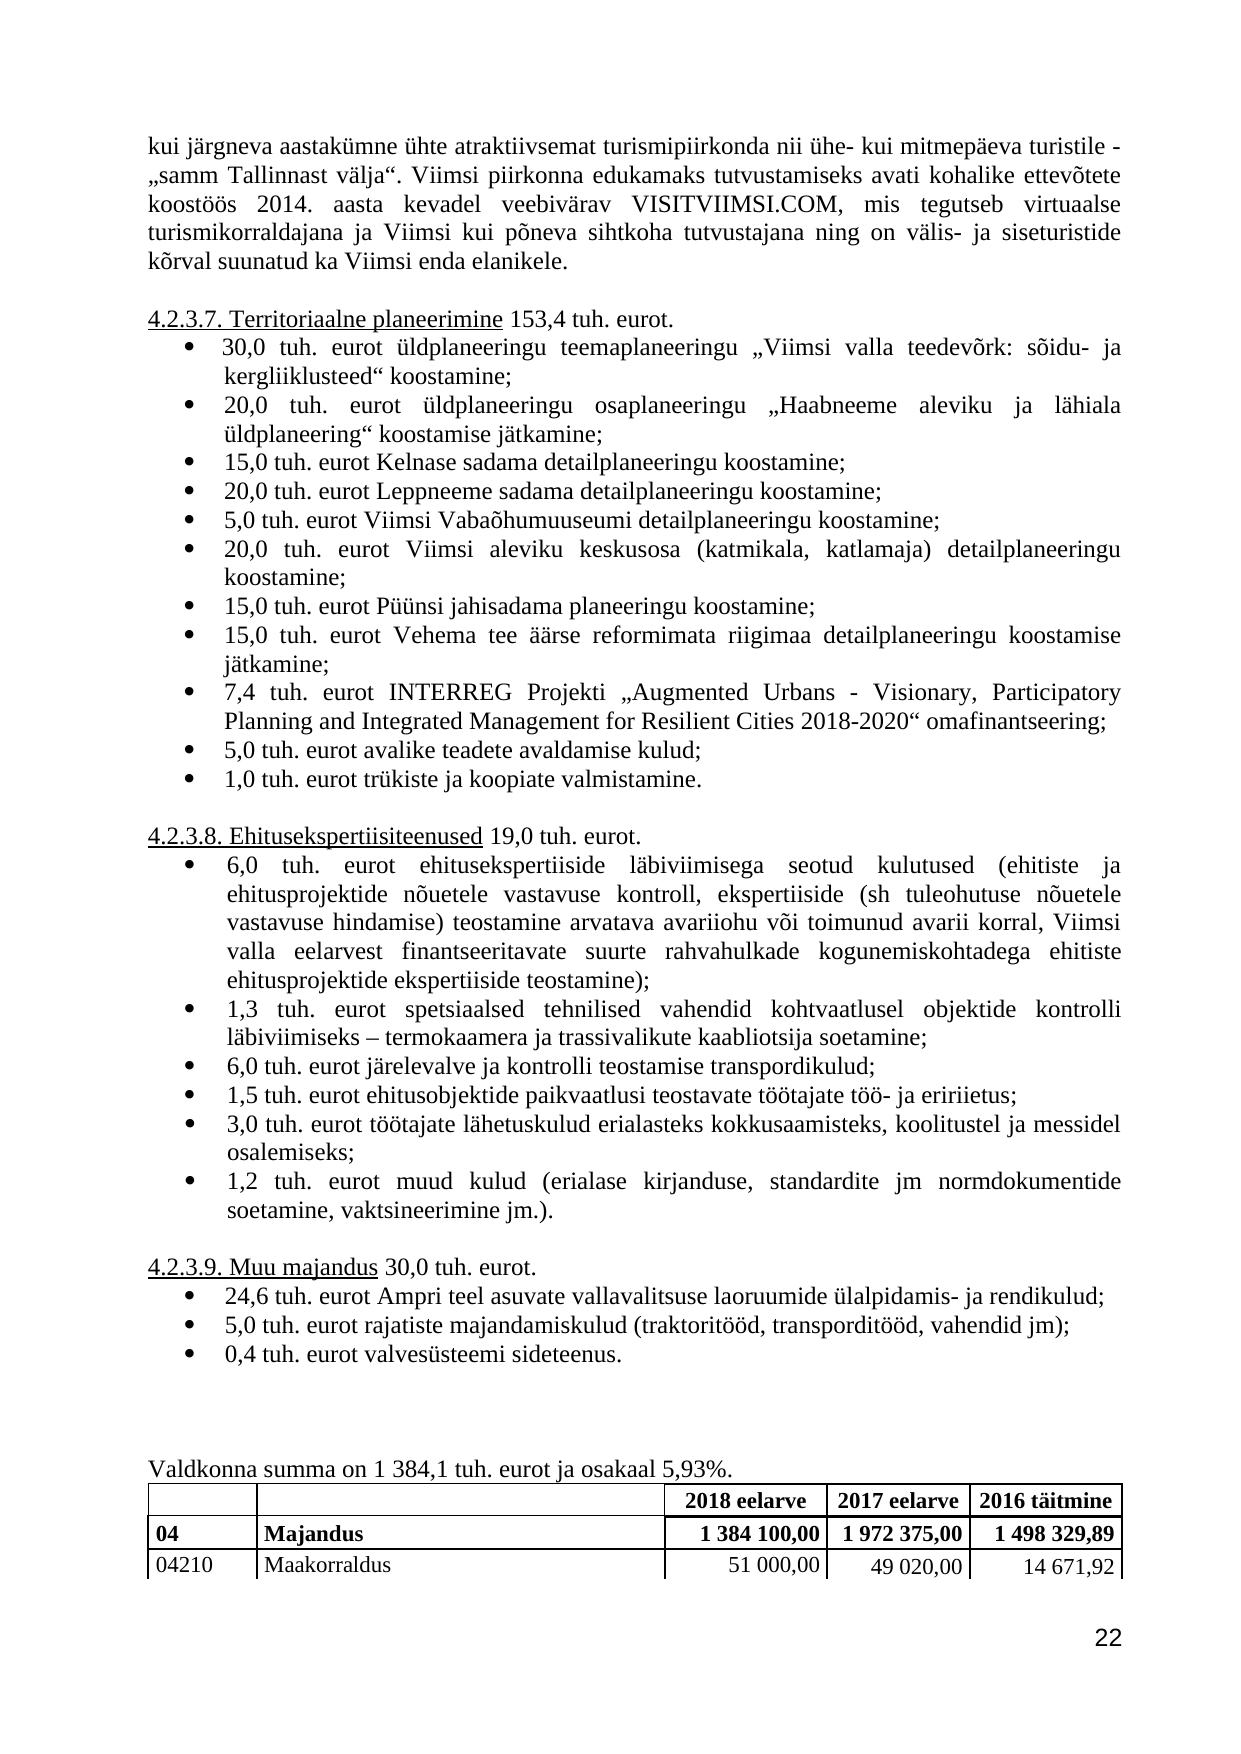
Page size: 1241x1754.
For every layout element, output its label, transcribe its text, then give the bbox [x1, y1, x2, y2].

list 3,0 tuh. eurot töötajate lähetuskulud erialasteks kokkusaamisteks, koolitustel ja messidel osalemiseks; [186, 1109, 1122, 1166]
table_cell 1 384 100,00 [666, 1518, 826, 1548]
list 1,3 tuh. eurot spetsiaalsed tehnilised vahendid kohtvaatlusel objektide kontrolli läbiviimiseks – termokaamera ja trassivalikute kaabliotsija soetamine; [185, 994, 1122, 1051]
table_header [149, 1484, 256, 1515]
list 1,2 tuh. eurot muud kulud (erialase kirjanduse, standardite jm normdokumentide soetamine, vaktsineerimine jm.). [186, 1166, 1122, 1224]
list 7,4 tuh. eurot INTERREG Projekti „Augmented Urbans - Visionary, Participatory Planning and Integrated Management for Resilient Cities 2018-2020“ omafinantseering; [185, 677, 1122, 735]
table_cell Majandus [258, 1516, 664, 1548]
table_cell 1 498 329,89 [971, 1518, 1121, 1548]
table_cell 51 000,00 [666, 1550, 826, 1579]
text 4.2.3.7. Territoriaalne planeerimine 153,4 tuh. eurot. [148, 304, 1122, 332]
text 4.2.3.8. Ehitusekspertiisiteenused 19,0 tuh. eurot. [148, 821, 1122, 850]
list 15,0 tuh. eurot Püünsi jahisadama planeeringu koostamine; [185, 591, 1122, 620]
table_header 2016 täitmine [971, 1485, 1121, 1515]
list 15,0 tuh. eurot Vehema tee äärse reformimata riigimaa detailplaneeringu koostamise jätkamine; [185, 620, 1122, 677]
table_header [258, 1484, 664, 1515]
text Valdkonna summa on 1 384,1 tuh. eurot ja osakaal 5,93%. [148, 1454, 1122, 1482]
table_cell 1 972 375,00 [828, 1518, 969, 1548]
list 1,5 tuh. eurot ehitusobjektide paikvaatlusi teostavate töötajate töö- ja eririietus; [185, 1080, 1122, 1109]
table_cell 04210 [149, 1550, 256, 1579]
list 1,0 tuh. eurot trükiste ja koopiate valmistamine. [185, 764, 1122, 792]
table_header 2017 eelarve [828, 1485, 969, 1515]
table_cell 14 671,92 [971, 1550, 1121, 1579]
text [148, 131, 1122, 275]
table_cell 04 [149, 1516, 256, 1548]
list 5,0 tuh. eurot avalike teadete avaldamise kulud; [185, 735, 1122, 764]
table_cell Maakorraldus [258, 1550, 664, 1579]
text 4.2.3.9. Muu majandus 30,0 tuh. eurot. [148, 1252, 1122, 1281]
list 20,0 tuh. eurot Leppneeme sadama detailplaneeringu koostamine; [185, 476, 1122, 505]
list 6,0 tuh. eurot ehitusekspertiiside läbiviimisega seotud kulutused (ehitiste ja ehitusprojektide nõuetele vastavuse kontroll, ekspertiiside (sh tuleohutuse nõuetele vastavuse hindamise) teostamine arvatava avariiohu või toimunud avarii korral, Viimsi valla eelarvest finantseeritavate suurte rahvahulkade kogunemiskohtadega ehitiste ehitusprojektide ekspertiiside teostamine); [185, 850, 1122, 994]
list 15,0 tuh. eurot Kelnase sadama detailplaneeringu koostamine; [185, 447, 1122, 476]
list 6,0 tuh. eurot järelevalve ja kontrolli teostamise transpordikulud; [185, 1051, 1122, 1080]
table_header 2018 eelarve [665, 1485, 826, 1515]
list 20,0 tuh. eurot üldplaneeringu osaplaneeringu „Haabneeme aleviku ja lähiala üldplaneering“ koostamise jätkamine; [185, 390, 1122, 447]
list 5,0 tuh. eurot Viimsi Vabaõhumuuseumi detailplaneeringu koostamine; [185, 505, 1122, 534]
table_cell 49 020,00 [828, 1550, 969, 1579]
list 0,4 tuh. eurot valvesüsteemi sideteenus. [185, 1339, 1122, 1367]
list 24,6 tuh. eurot Ampri teel asuvate vallavalitsuse laoruumide ülalpidamis- ja rendikulud; [185, 1281, 1122, 1310]
list 20,0 tuh. eurot Viimsi aleviku keskusosa (katmikala, katlamaja) detailplaneeringu koostamine; [185, 534, 1122, 591]
list 5,0 tuh. eurot rajatiste majandamiskulud (traktoritööd, transporditööd, vahendid jm); [185, 1310, 1122, 1339]
list 30,0 tuh. eurot üldplaneeringu teemaplaneeringu „Viimsi valla teedevõrk: sõidu- ja kergliiklusteed“ koostamine; [185, 332, 1122, 390]
